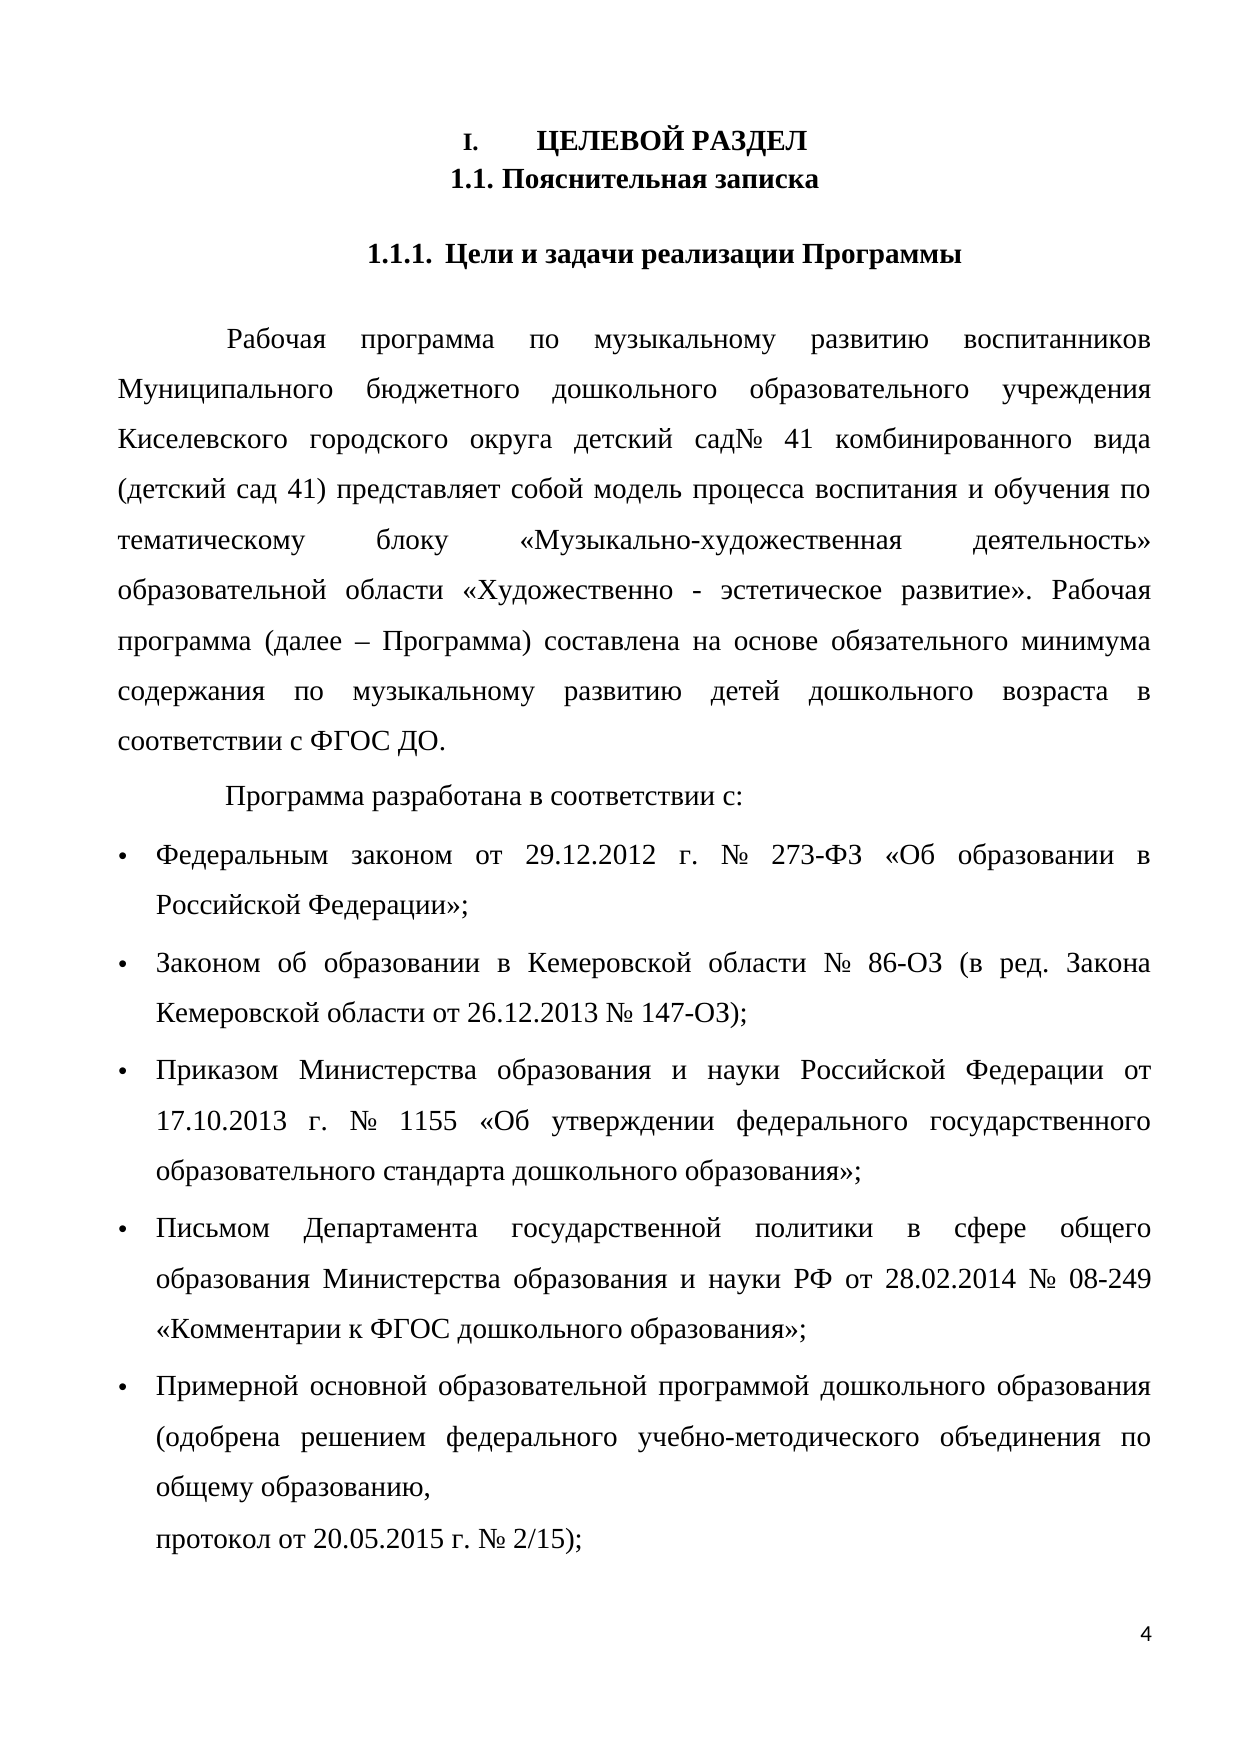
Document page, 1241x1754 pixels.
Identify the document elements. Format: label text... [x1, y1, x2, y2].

text Программа разработана в соответствии с: [116, 778, 1152, 812]
text I. ЦЕЛЕВОЙ РАЗДЕЛ [118, 123, 1152, 156]
list Цели и задачи реализации Программы [177, 236, 1152, 269]
list Письмом Департамента государственной политики в сфере общего образования Министерства образования и науки РФ от 28.02.2014 № 08-249 «Комментарии к ФГОС дошкольного образования»; [118, 1211, 1152, 1345]
list Законом об образовании в Кемеровской области № 86-ОЗ (в ред. Закона Кемеровской области от 26.12.2013 № 147-ОЗ); [118, 945, 1152, 1028]
list Примерной основной образовательной программой дошкольного образования (одобрена решением федерального учебно-методического объединения по общему образованию, [118, 1368, 1152, 1502]
text протокол от 20.05.2015 г. № 2/15); [156, 1521, 1152, 1554]
subtitle 1.1. Пояснительная записка [121, 161, 1148, 195]
text Рабочая программа по музыкальному развитию воспитанников Муниципального бюджетного дошкольного образовательного учреждения Киселевского городского округа детский сад№ 41 комбинированного вида (детский сад 41) представляет собой модель процесса воспитания и обучения по тематическому блоку «Музыкально-художественная деятельность» образовательной области «Художественно - эстетическое развитие». Рабочая программа (далее – Программа) составлена на основе обязательного минимума содержания по музыкальному развитию детей дошкольного возраста в соответствии с ФГОС ДО. [117, 321, 1152, 757]
list Приказом Министерства образования и науки Российской Федерации от 17.10.2013 г. № 1155 «Об утверждении федерального государственного образовательного стандарта дошкольного образования»; [118, 1052, 1152, 1186]
list Федеральным законом от 29.12.2012 г. № 273-ФЗ «Об образовании в Российской Федерации»; [118, 837, 1152, 921]
